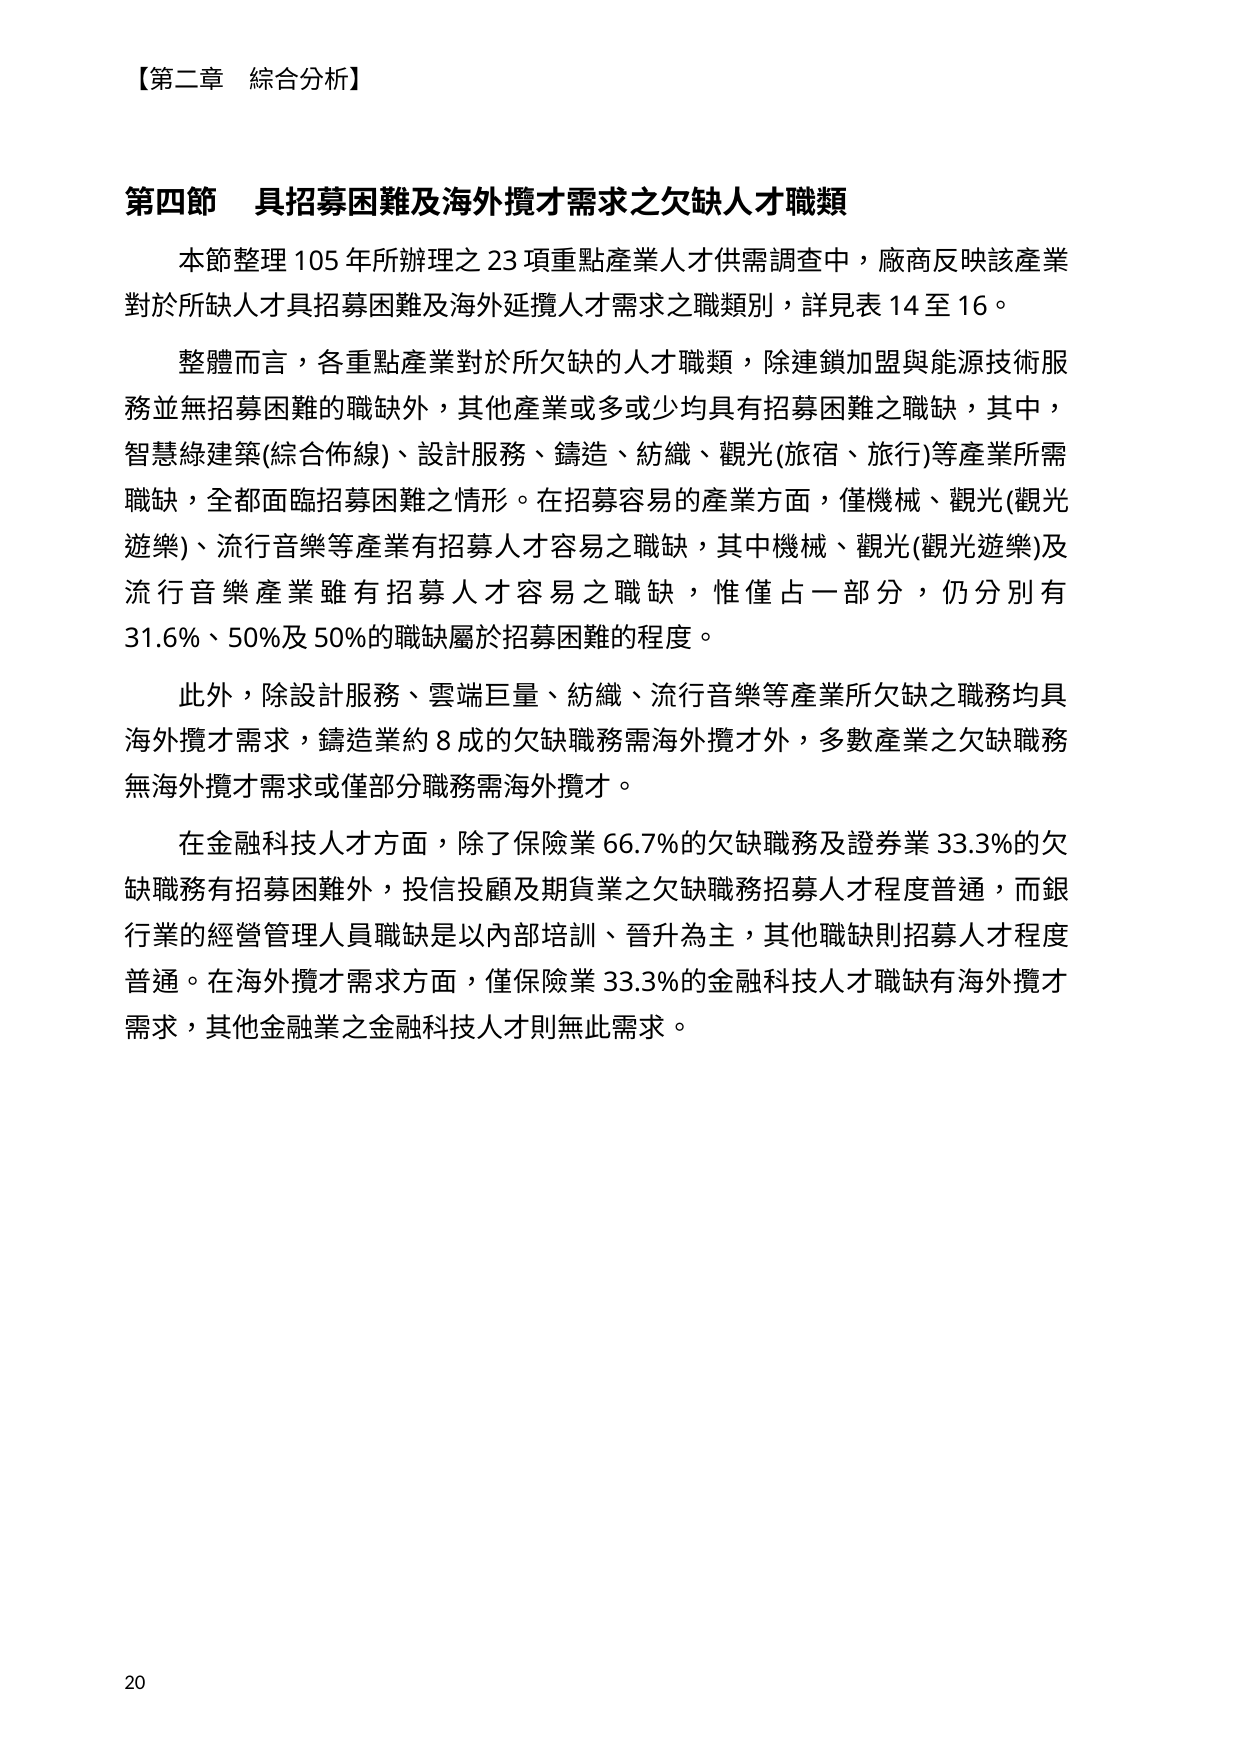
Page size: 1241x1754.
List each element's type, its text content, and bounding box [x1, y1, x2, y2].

text 此外，除設計服務、雲端巨量、紡織、流行音樂等產業所欠缺之職務均具海外攬才需求，鑄造業約8成的欠缺職務需海外攬才外，多數產業之欠缺職務無海外攬才需求或僅部分職務需海外攬才。 [124, 668, 1069, 806]
text 整體而言，各重點產業對於所欠缺的人才職類，除連鎖加盟與能源技術服務並無招募困難的職缺外，其他產業或多或少均具有招募困難之職缺，其中，智慧綠建築(綜合佈線)、設計服務、鑄造、紡織、觀光(旅宿、旅行)等產業所需職缺，全都面臨招募困難之情形。在招募容易的產業方面，僅機械、觀光(觀光遊樂)、流行音樂等產業有招募人才容易之職缺，其中機械、觀光(觀光遊樂)及流行音樂產業雖有招募人才容易之職缺，惟僅占一部分，仍分別有31.6%、50%及50%的職缺屬於招募困難的程度。 [124, 336, 1069, 657]
text 在金融科技人才方面，除了保險業66.7%的欠缺職務及證券業33.3%的欠缺職務有招募困難外，投信投顧及期貨業之欠缺職務招募人才程度普通，而銀行業的經營管理人員職缺是以內部培訓、晉升為主，其他職缺則招募人才程度普通。在海外攬才需求方面，僅保險業33.3%的金融科技人才職缺有海外攬才需求，其他金融業之金融科技人才則無此需求。 [124, 817, 1069, 1046]
list 具招募困難及海外攬才需求之欠缺人才職類 [124, 177, 1069, 222]
text 本節整理105年所辦理之23項重點產業人才供需調查中，廠商反映該產業對於所缺人才具招募困難及海外延攬人才需求之職類別，詳見表14至16。 [124, 233, 1069, 325]
